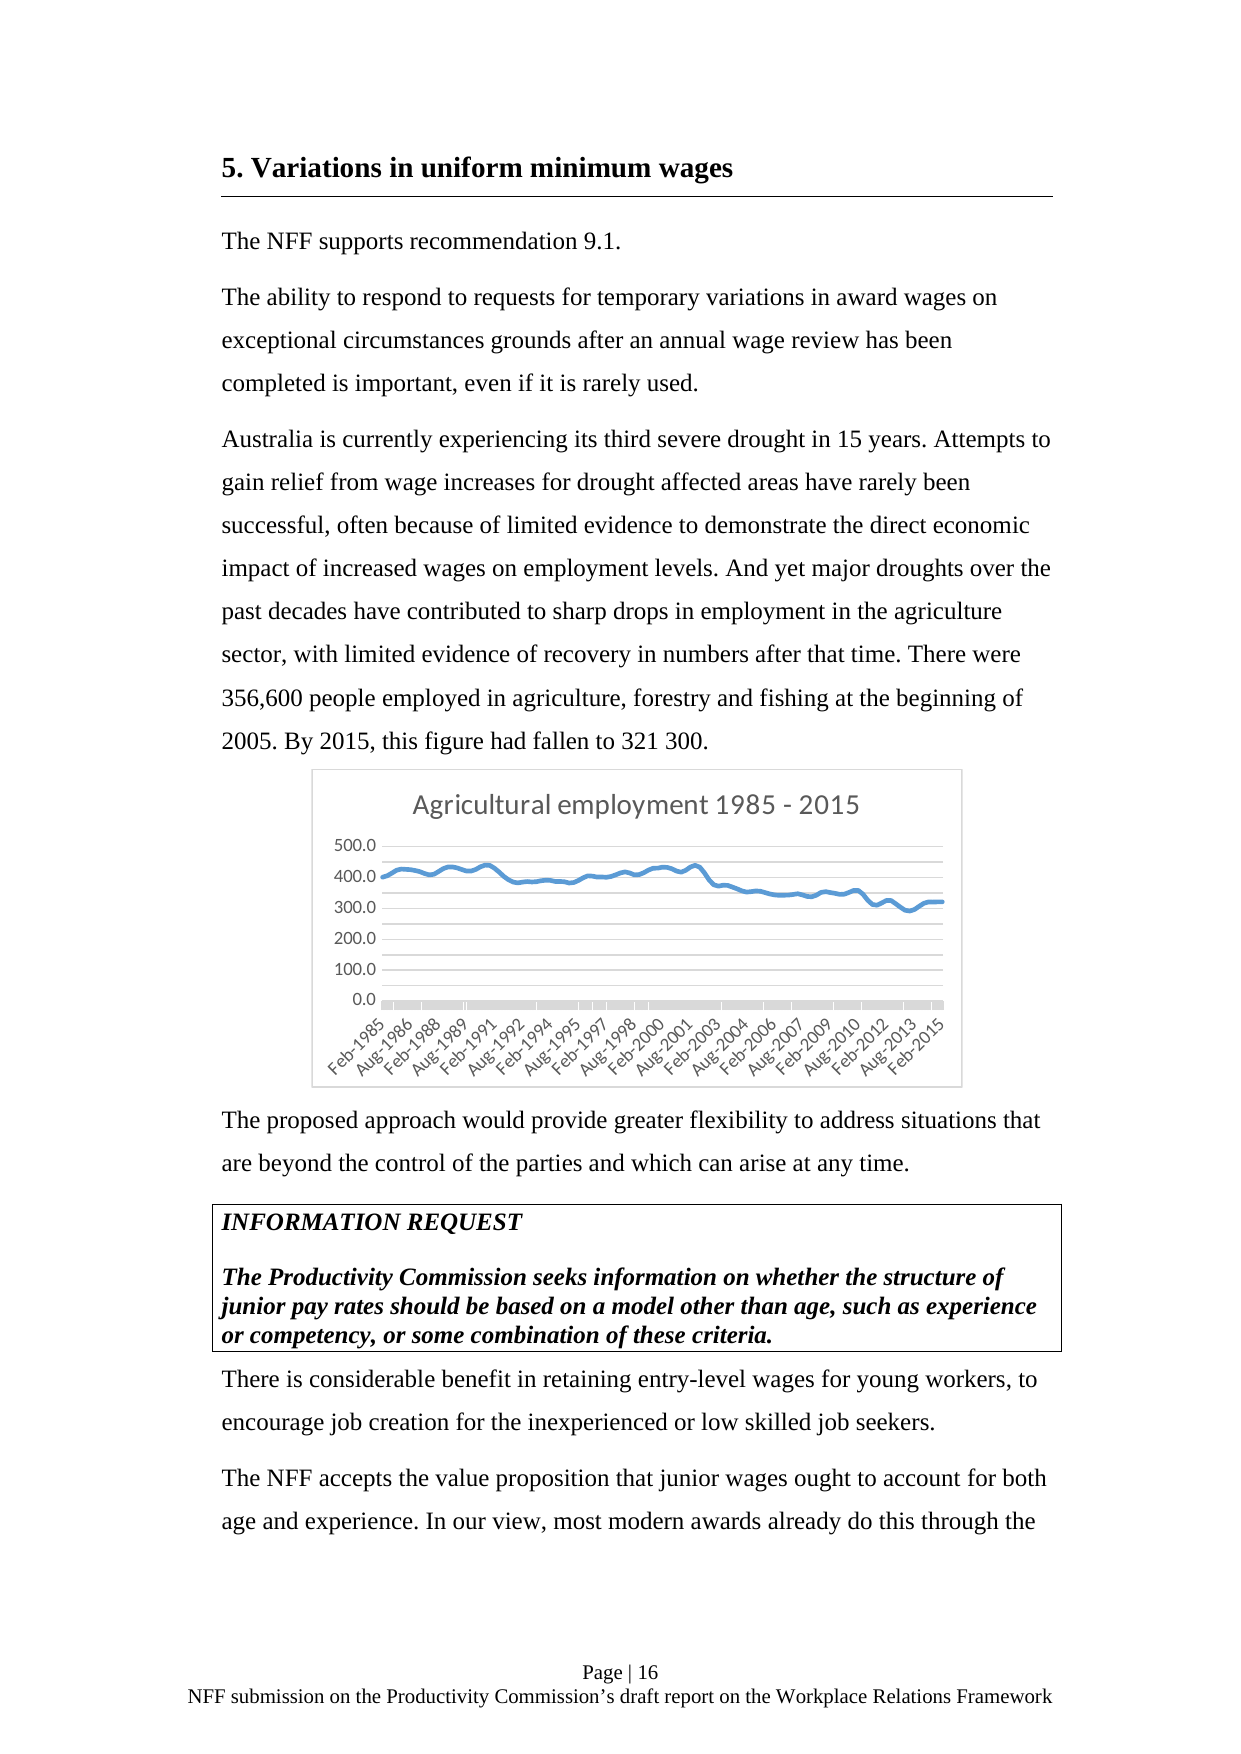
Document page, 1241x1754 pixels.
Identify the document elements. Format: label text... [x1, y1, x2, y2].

text There is considerable benefit in retaining entry-level wages for young workers, to encourage job creation for the inexperienced or low skilled job seekers. [221, 1364, 1053, 1436]
text The ability to respond to requests for temporary variations in award wages on exceptional circumstances grounds after an annual wage review has been completed is important, even if it is rarely used. [221, 282, 1053, 397]
subtitle 5. Variations in uniform minimum wages [221, 150, 1053, 196]
text Australia is currently experiencing its third severe drought in 15 years. Attempts to gain relief from wage increases for drought affected areas have rarely been successful, often because of limited evidence to demonstrate the direct economic impact of increased wages on employment levels. And yet major droughts over the past decades have contributed to sharp drops in employment in the agriculture sector, with limited evidence of recovery in numbers after that time. There were 356,600 people employed in agriculture, forestry and fishing at the beginning of 2005. By 2015, this figure had fallen to 321 300. [221, 424, 1053, 754]
text The NFF supports recommendation 9.1. [221, 226, 1053, 255]
text INFORMATION REQUEST [213, 1205, 1061, 1236]
text The Productivity Commission seeks information on whether the structure of junior pay rates should be based on a model other than age, such as experience or competency, or some combination of these criteria. [213, 1259, 1061, 1351]
text The proposed approach would provide greater flexibility to address situations that are beyond the control of the parties and which can arise at any time. [221, 1105, 1053, 1177]
